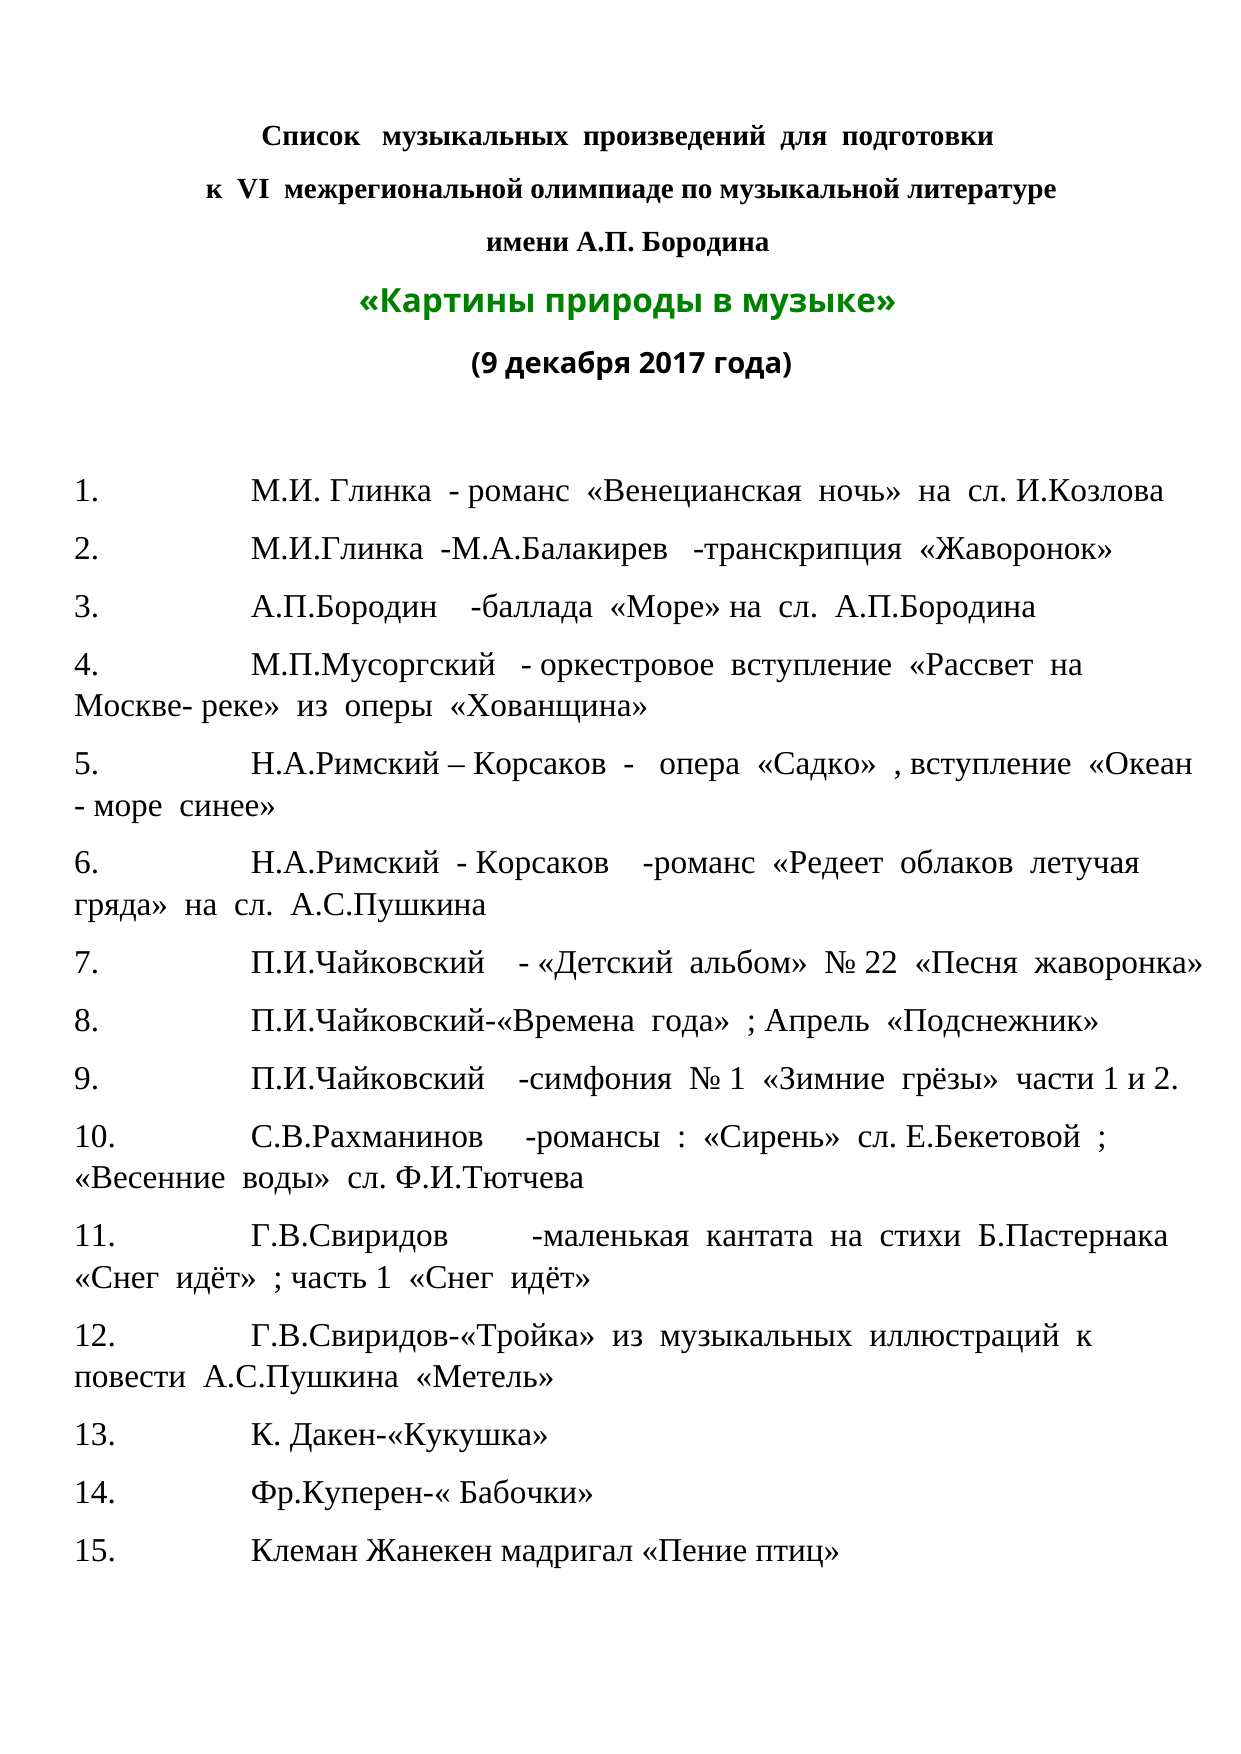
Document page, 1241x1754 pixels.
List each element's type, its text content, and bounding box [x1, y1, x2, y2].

list С.В.Рахманинов -романсы : «Сирень» сл. Е.Бекетовой ; «Весенние воды» сл. Ф.И.Тютчева [74, 1116, 1211, 1196]
list П.И.Чайковский-«Времена года» ; Апрель «Подснежник» [74, 1000, 1211, 1038]
text (9 декабря 2017 года) [44, 342, 1211, 382]
list Н.А.Римский - Корсаков -романс «Редеет облаков летучая гряда» на сл. А.С.Пушкина [74, 843, 1211, 922]
list П.И.Чайковский -симфония № 1 «Зимние грёзы» части 1 и 2. [74, 1058, 1211, 1097]
list К. Дакен-«Кукушка» [74, 1414, 1211, 1453]
list А.П.Бородин -баллада «Море» на сл. А.П.Бородина [74, 586, 1211, 624]
list Клеман Жанекен мадригал «Пение птиц» [74, 1530, 1211, 1569]
text Список музыкальных произведений для подготовки [44, 118, 1211, 152]
list Г.В.Свиридов-«Тройка» из музыкальных иллюстраций к повести А.С.Пушкина «Метель» [74, 1315, 1211, 1395]
list М.П.Мусоргский - оркестровое вступление «Рассвет на Москве- реке» из оперы «Хованщина» [74, 644, 1211, 724]
list М.И. Глинка - романс «Венецианская ночь» на сл. И.Козлова [74, 470, 1211, 508]
list Г.В.Свиридов -маленькая кантата на стихи Б.Пастернака «Снег идёт» ; часть 1 «Снег идёт» [74, 1216, 1211, 1295]
list П.И.Чайковский - «Детский альбом» № 22 «Песня жаворонка» [74, 942, 1211, 981]
list Фр.Куперен-« Бабочки» [74, 1472, 1211, 1511]
list Н.А.Римский – Корсаков - опера «Садко» , вступление «Океан - море синее» [74, 743, 1211, 823]
text имени А.П. Бородина [44, 224, 1211, 257]
text к VI межрегиональной олимпиаде по музыкальной литературе [44, 171, 1211, 204]
text «Картины природы в музыке» [44, 277, 1211, 322]
list М.И.Глинка -М.А.Балакирев -транскрипция «Жаворонок» [74, 528, 1211, 566]
